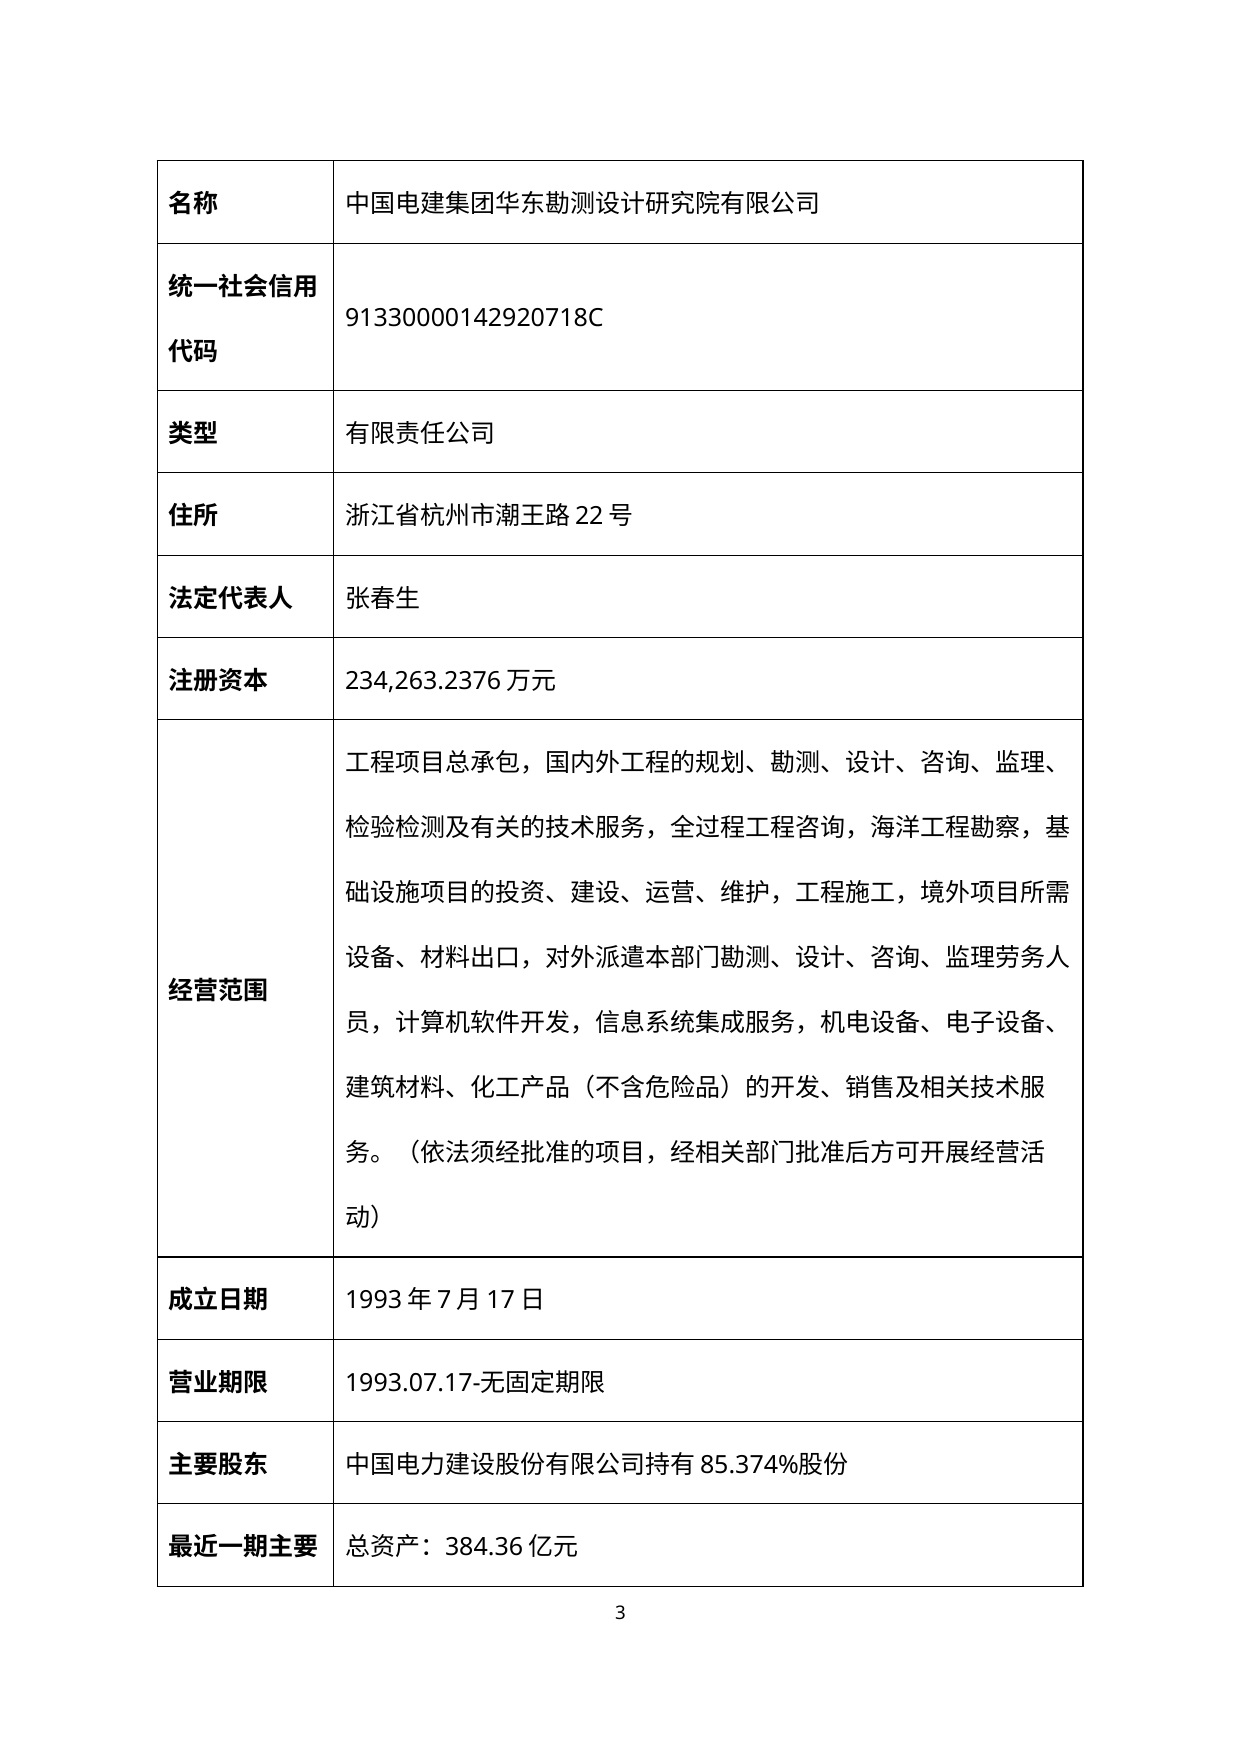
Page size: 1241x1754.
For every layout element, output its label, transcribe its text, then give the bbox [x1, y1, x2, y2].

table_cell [334, 1504, 1082, 1586]
table_cell 营业期限 [158, 1340, 333, 1421]
table_cell 浙江省杭州市潮王路22号 [334, 473, 1082, 554]
table_cell 工程项目总承包，国内外工程的规划、勘测、设计、咨询、监理、检验检测及有关的技术服务，全过程工程咨询，海洋工程勘察，基础设施项目的投资、建设、运营、维护，工程施工，境外项目所需设备、材料出口，对外派遣本部门勘测、设计、咨询、监理劳务人员，计算机软件开发，信息系统集成服务，机电设备、电子设备、建筑材料、化工产品（不含危险品）的开发、销售及相关技术服务。（依法须经批准的项目，经相关部门批准后方可开展经营活动） [334, 720, 1082, 1256]
table_header 名称 [158, 161, 333, 243]
table_header 中国电建集团华东勘测设计研究院有限公司 [334, 161, 1082, 243]
table_cell 91330000142920718C [334, 244, 1082, 390]
table_cell 成立日期 [158, 1258, 333, 1339]
table_cell 1993年7月17日 [334, 1258, 1082, 1339]
table_cell 注册资本 [158, 638, 333, 719]
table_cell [158, 1504, 333, 1586]
table_cell 经营范围 [158, 720, 333, 1256]
table_cell 统一社会信用代码 [158, 244, 333, 390]
table_cell 1993.07.17-无固定期限 [334, 1340, 1082, 1421]
table_cell 住所 [158, 473, 333, 554]
table_cell 有限责任公司 [334, 391, 1082, 472]
table_cell 主要股东 [158, 1422, 333, 1503]
table_cell 类型 [158, 391, 333, 472]
table_cell 234,263.2376万元 [334, 638, 1082, 719]
table_cell 张春生 [334, 556, 1082, 637]
table_cell 法定代表人 [158, 556, 333, 637]
table_cell 中国电力建设股份有限公司持有85.374%股份 [334, 1422, 1082, 1503]
